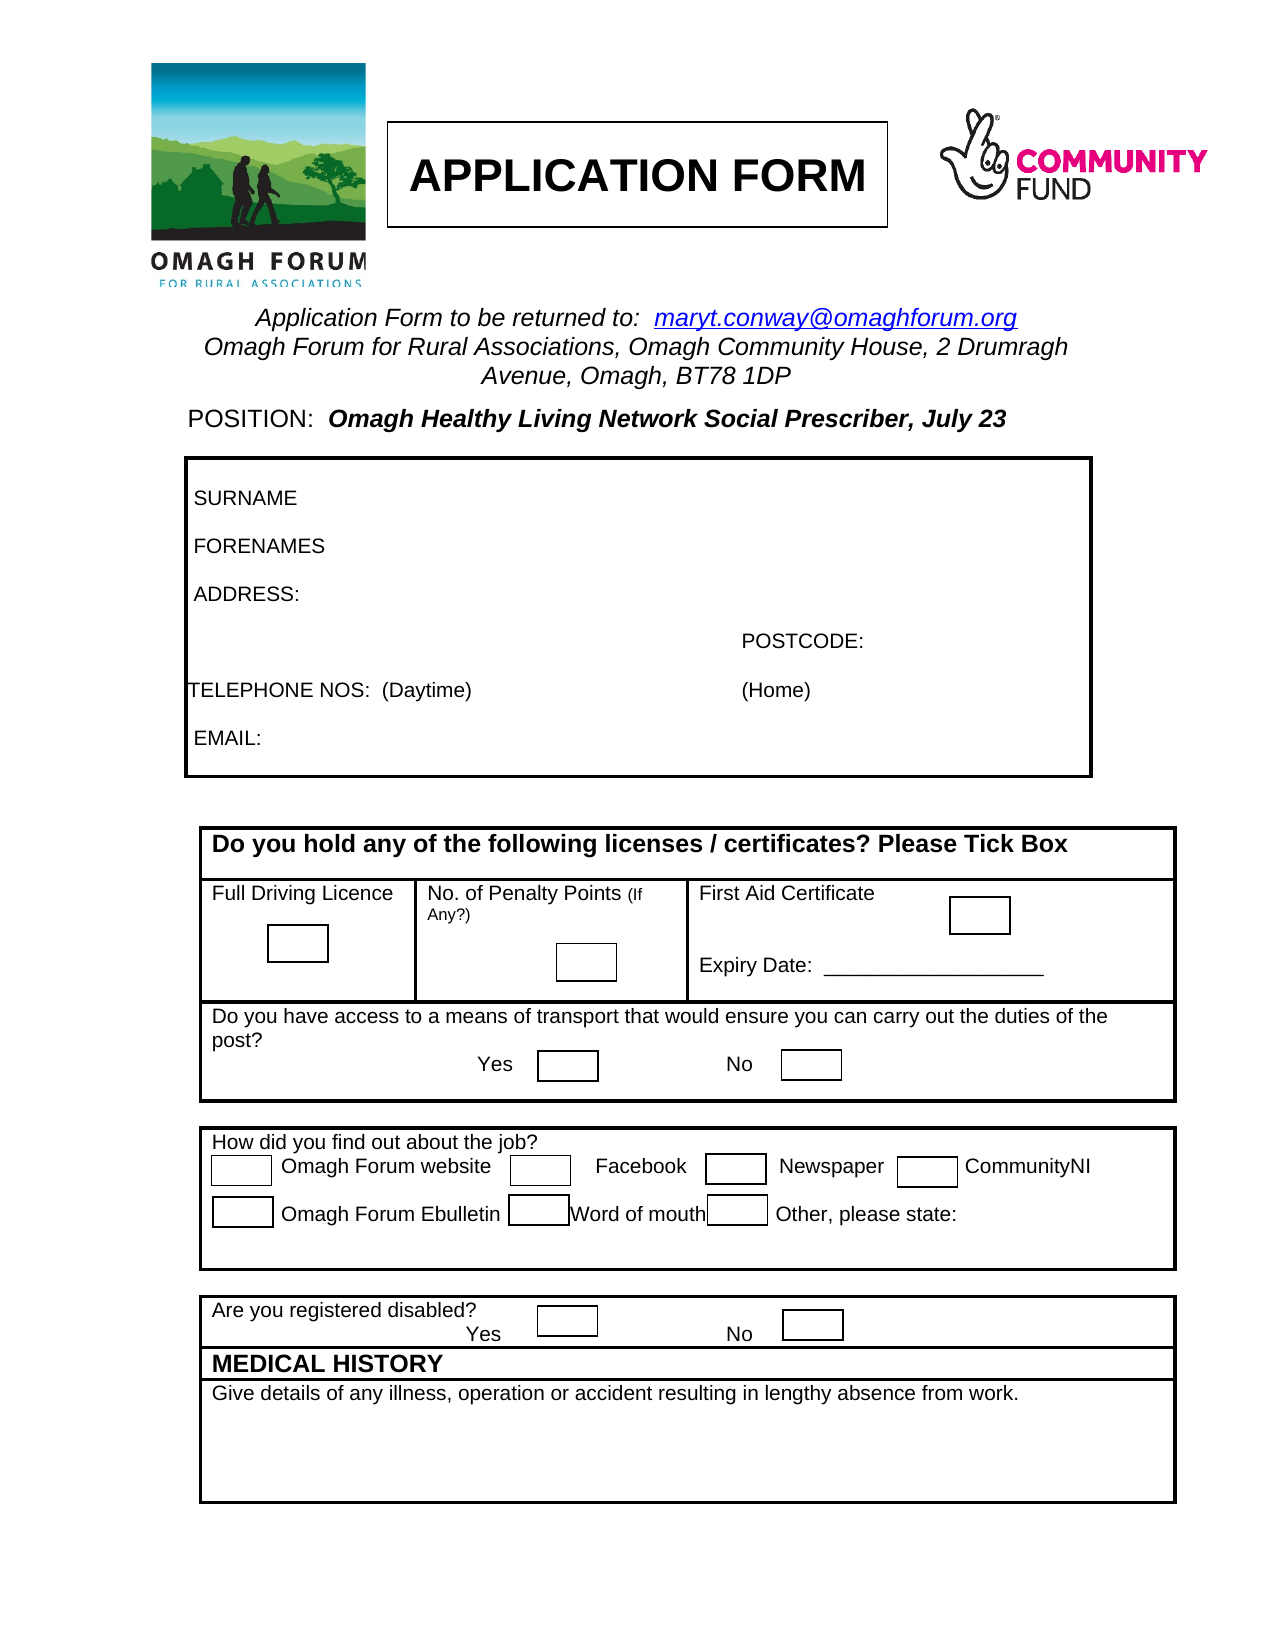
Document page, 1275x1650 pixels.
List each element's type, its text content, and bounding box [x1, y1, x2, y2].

table_header How did you find out about the job? Omagh Forum website Facebook Newspaper CommunityNI Omagh Forum Ebulletin Word of mouth Other, please state: [202, 1130, 1173, 1268]
table_cell MEDICAL HISTORY [202, 1349, 1173, 1378]
picture [150, 63, 365, 285]
table_cell Full Driving Licence [202, 881, 414, 1000]
table_cell Do you have access to a means of transport that would ensure you can carry out the duties of the post? Yes No [202, 1004, 1173, 1099]
text Application Form to be returned to: maryt.conway@omaghforum.org [187, 303, 1087, 332]
table_header Are you registered disabled? Yes No [202, 1298, 1173, 1346]
text POSITION: Omagh Healthy Living Network Social Prescriber, July 23 [187, 404, 1087, 432]
table_cell Give details of any illness, operation or accident resulting in lengthy absence from work. [202, 1381, 1173, 1501]
text TELEPHONE NOS: (Daytime) (Home) [188, 677, 1087, 701]
picture [896, 62, 1247, 241]
table_cell First Aid Certificate Expiry Date: ___________________ [689, 881, 1173, 1000]
text EMAIL: [188, 725, 1087, 749]
text POSTCODE: [188, 629, 1087, 653]
text FORENAMES [188, 533, 1087, 557]
text Omagh Forum for Rural Associations, Omagh Community House, 2 Drumragh Avenue, Omagh, BT78 1DP [187, 332, 1087, 389]
table_cell No. of Penalty Points (If Any?) [417, 881, 686, 1000]
text SURNAME [188, 486, 1087, 509]
table_header Do you hold any of the following licenses / certificates? Please Tick Box [202, 830, 1173, 877]
text ADDRESS: [188, 581, 1087, 605]
